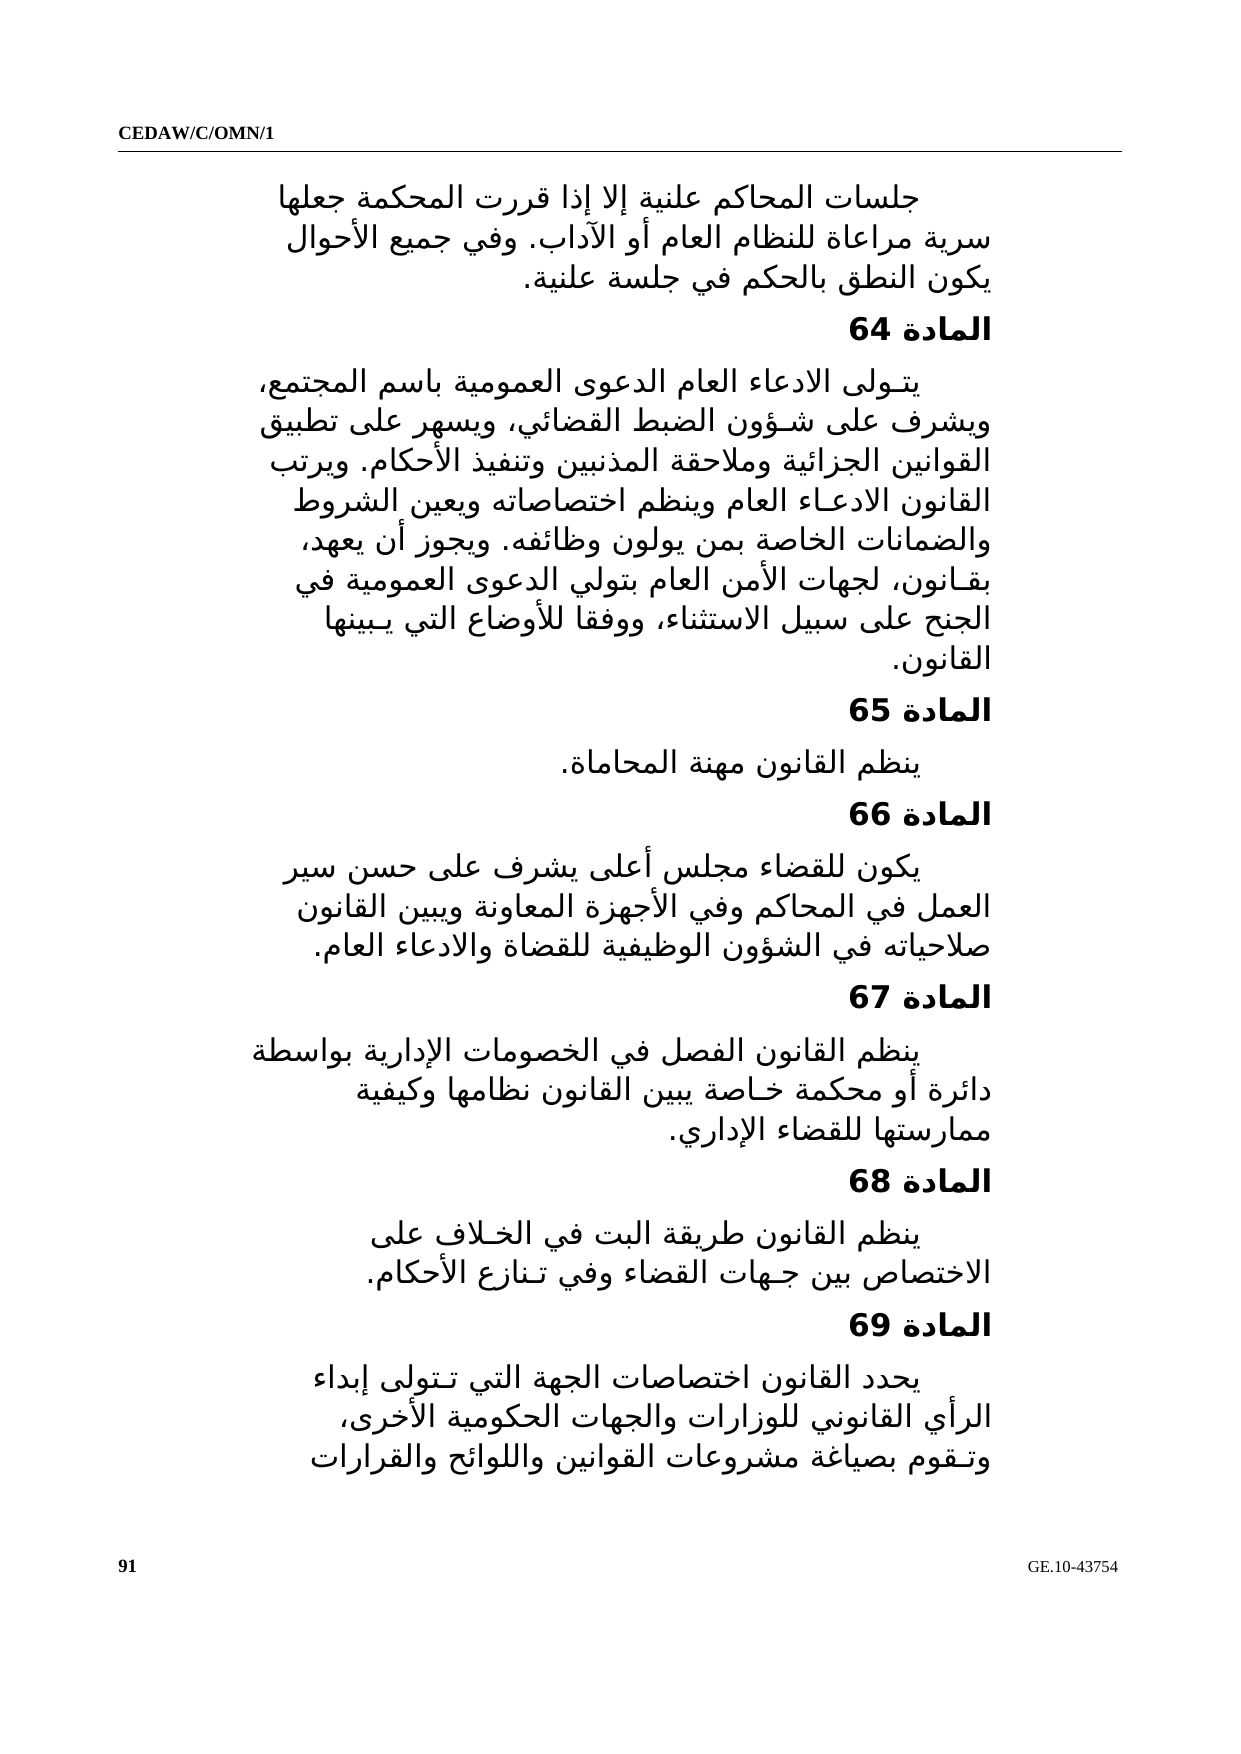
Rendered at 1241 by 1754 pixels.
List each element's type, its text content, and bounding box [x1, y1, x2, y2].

text ينظم القانون طريقة البت في الخـلاف على الاختصاص بين جـهات القضاء وفي تـنازع الأحكام. [248, 1213, 992, 1292]
text المادة 64 [248, 308, 992, 348]
text ينظم القانون مهنة المحاماة. [248, 742, 992, 781]
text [248, 1356, 992, 1475]
text المادة 66 [248, 794, 992, 833]
text المادة 68 [248, 1161, 992, 1200]
text ينظم القانون الفصل في الخصومات الإدارية بواسطة دائرة أو محكمة خـاصة يبين القانون نظامها وكيفية ممارستها للقضاء الإداري. [248, 1029, 992, 1148]
text جلسات المحاكم علنية إلا إذا قررت المحكمة جعلها سرية مراعاة للنظام العام أو الآداب. وفي جميع الأحوال يكون النطق بالحكم في جلسة علنية. [248, 177, 992, 296]
text المادة 65 [248, 690, 992, 729]
text المادة 67 [248, 977, 992, 1017]
text يكون للقضاء مجلس أعلى يشرف على حسن سير العمل في المحاكم وفي الأجهزة المعاونة ويبين القانون صلاحياته في الشؤون الوظيفية للقضاة والادعاء العام. [248, 846, 992, 965]
text المادة 69 [248, 1304, 992, 1344]
text يتـولى الادعاء العام الدعوى العمومية باسم المجتمع، ويشرف على شـؤون الضبط القضائي، ويسهر على تطبيق القوانين الجزائية وملاحقة المذنبين وتنفيذ الأحكام. ويرتب القانون الادعـاء العام وينظم اختصاصاته ويعين الشروط والضمانات الخاصة بمن يولون وظائفه. ويجوز أن يعهد، بقـانون، لجهات الأمن العام بتولي الدعوى العمومية في الجنح على سبيل الاستثناء، ووفقا للأوضاع التي يـبينها القانون. [248, 361, 992, 677]
